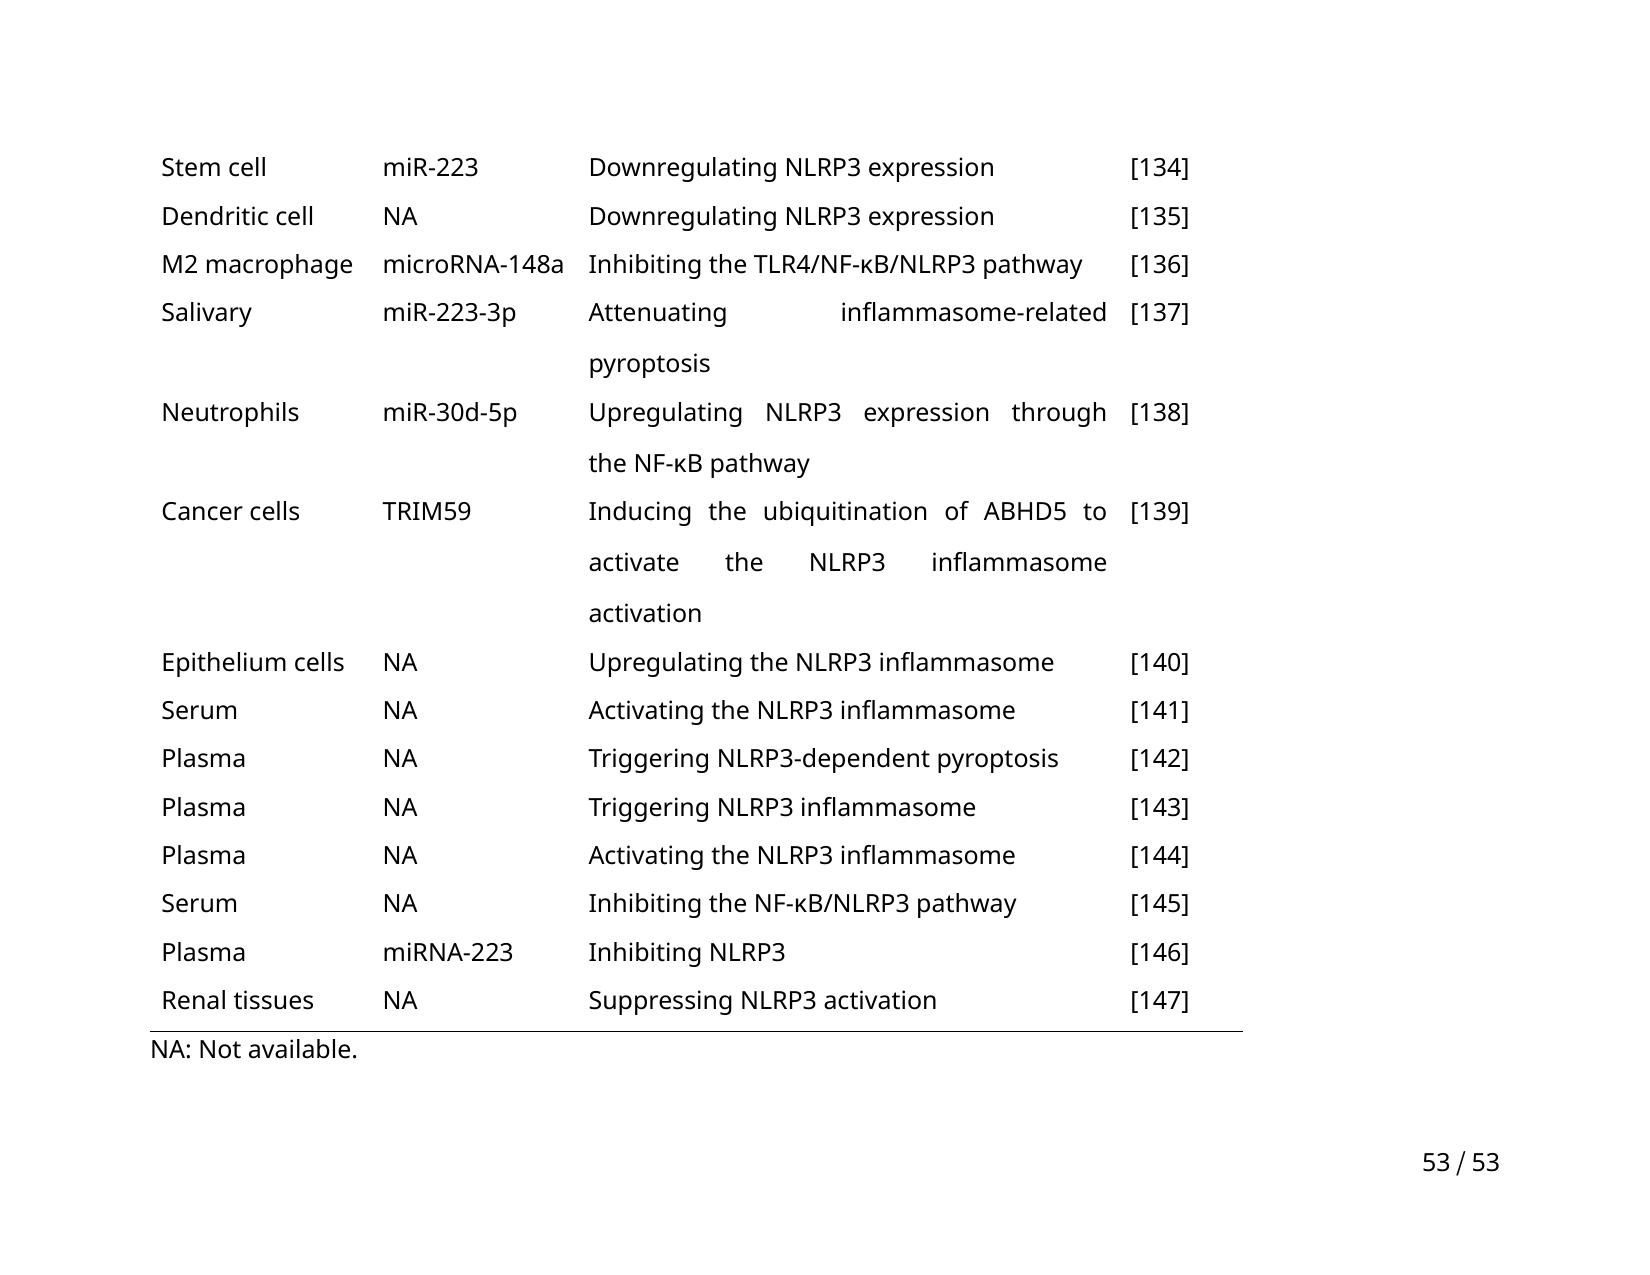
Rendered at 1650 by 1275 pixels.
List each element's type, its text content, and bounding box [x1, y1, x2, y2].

table_cell [144] [1119, 837, 1243, 886]
table_cell Triggering NLRP3-dependent pyroptosis [577, 741, 1119, 789]
table_cell Upregulating the NLRP3 inflammasome [577, 644, 1119, 692]
table_cell Plasma [150, 934, 371, 982]
table_cell [138] [1119, 394, 1243, 494]
text NA: Not available. [150, 1032, 1500, 1066]
table_cell Triggering NLRP3 inflammasome [577, 789, 1119, 837]
table_cell Attenuating inflammasome-related pyroptosis [577, 295, 1119, 394]
table_cell [137] [1119, 295, 1243, 394]
table_cell [135] [1119, 198, 1243, 247]
table_cell miR-223-3p [371, 295, 577, 394]
table_cell M2 macrophage [150, 247, 371, 295]
table_cell Activating the NLRP3 inflammasome [577, 693, 1119, 741]
table_cell Dendritic cell [150, 198, 371, 247]
table_cell miRNA-223 [371, 934, 577, 982]
table_cell Stem cell [150, 150, 371, 198]
table_cell [143] [1119, 789, 1243, 837]
table_cell Inhibiting the TLR4/NF-κB/NLRP3 pathway [577, 247, 1119, 295]
table_cell [136] [1119, 247, 1243, 295]
table_cell [147] [1119, 983, 1243, 1031]
table_cell NA [371, 886, 577, 934]
table_cell Inhibiting NLRP3 [577, 934, 1119, 982]
table_cell NA [371, 198, 577, 247]
table_cell Downregulating NLRP3 expression [577, 150, 1119, 198]
table_cell Plasma [150, 741, 371, 789]
table_cell Serum [150, 886, 371, 934]
table_cell Cancer cells [150, 494, 371, 644]
table_cell [140] [1119, 644, 1243, 692]
table_cell [141] [1119, 693, 1243, 741]
table_cell Epithelium cells [150, 644, 371, 692]
table_cell Suppressing NLRP3 activation [577, 983, 1119, 1031]
table_cell microRNA-148a [371, 247, 577, 295]
table_cell Downregulating NLRP3 expression [577, 198, 1119, 247]
table_cell TRIM59 [371, 494, 577, 644]
table_cell [142] [1119, 741, 1243, 789]
table_cell Inhibiting the NF-κB/NLRP3 pathway [577, 886, 1119, 934]
table_cell [145] [1119, 886, 1243, 934]
table_cell [134] [1119, 150, 1243, 198]
table_cell miR-223 [371, 150, 577, 198]
table_cell Renal tissues [150, 983, 371, 1031]
table_cell Neutrophils [150, 394, 371, 494]
table_cell Serum [150, 693, 371, 741]
table_cell NA [371, 789, 577, 837]
table_cell NA [371, 983, 577, 1031]
table_cell NA [371, 693, 577, 741]
table_cell NA [371, 644, 577, 692]
table_cell Upregulating NLRP3 expression through the NF-κB pathway [577, 394, 1119, 494]
table_cell Plasma [150, 789, 371, 837]
table_cell [146] [1119, 934, 1243, 982]
table_cell miR-30d-5p [371, 394, 577, 494]
table_cell Plasma [150, 837, 371, 886]
table_cell Inducing the ubiquitination of ABHD5 to activate the NLRP3 inflammasome activation [577, 494, 1119, 644]
table_cell [139] [1119, 494, 1243, 644]
table_cell Activating the NLRP3 inflammasome [577, 837, 1119, 886]
table_cell NA [371, 837, 577, 886]
table_cell NA [371, 741, 577, 789]
table_cell Salivary [150, 295, 371, 394]
